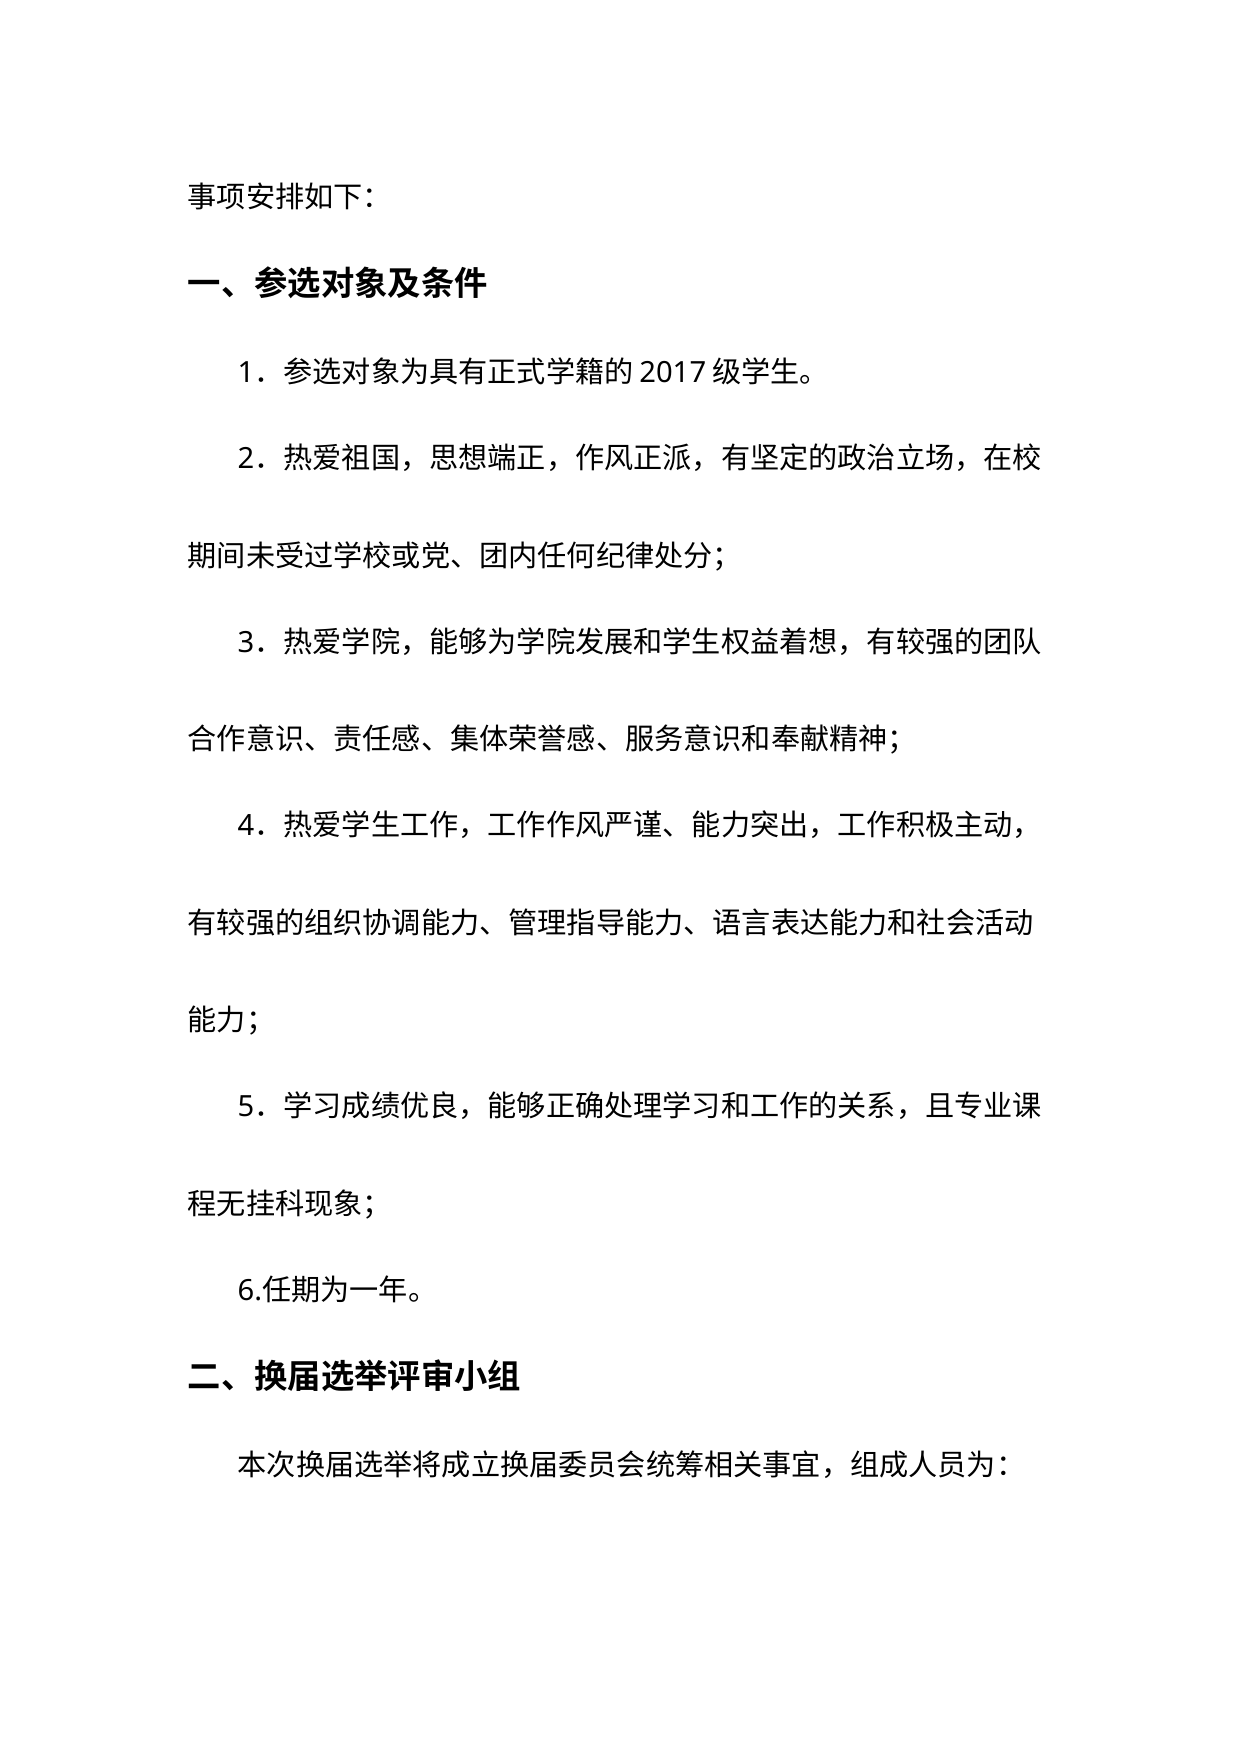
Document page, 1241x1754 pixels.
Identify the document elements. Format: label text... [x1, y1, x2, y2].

text 一、参选对象及条件 [187, 248, 1053, 313]
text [187, 162, 1053, 227]
text 5．学习成绩优良，能够正确处理学习和工作的关系，且专业课程无挂科现象； [187, 1072, 1053, 1234]
text 二、换届选举评审小组 [187, 1342, 1053, 1407]
text 3．热爱学院，能够为学院发展和学生权益着想，有较强的团队合作意识、责任感、集体荣誉感、服务意识和奉献精神； [187, 607, 1053, 769]
text 2．热爱祖国，思想端正，作风正派，有坚定的政治立场，在校期间未受过学校或党、团内任何纪律处分； [187, 423, 1053, 586]
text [187, 1431, 1053, 1496]
text 4．热爱学生工作，工作作风严谨、能力突出，工作积极主动，有较强的组织协调能力、管理指导能力、语言表达能力和社会活动能力； [187, 791, 1053, 1051]
text 6.任期为一年。 [187, 1255, 1053, 1320]
text 1．参选对象为具有正式学籍的2017级学生。 [187, 337, 1053, 402]
